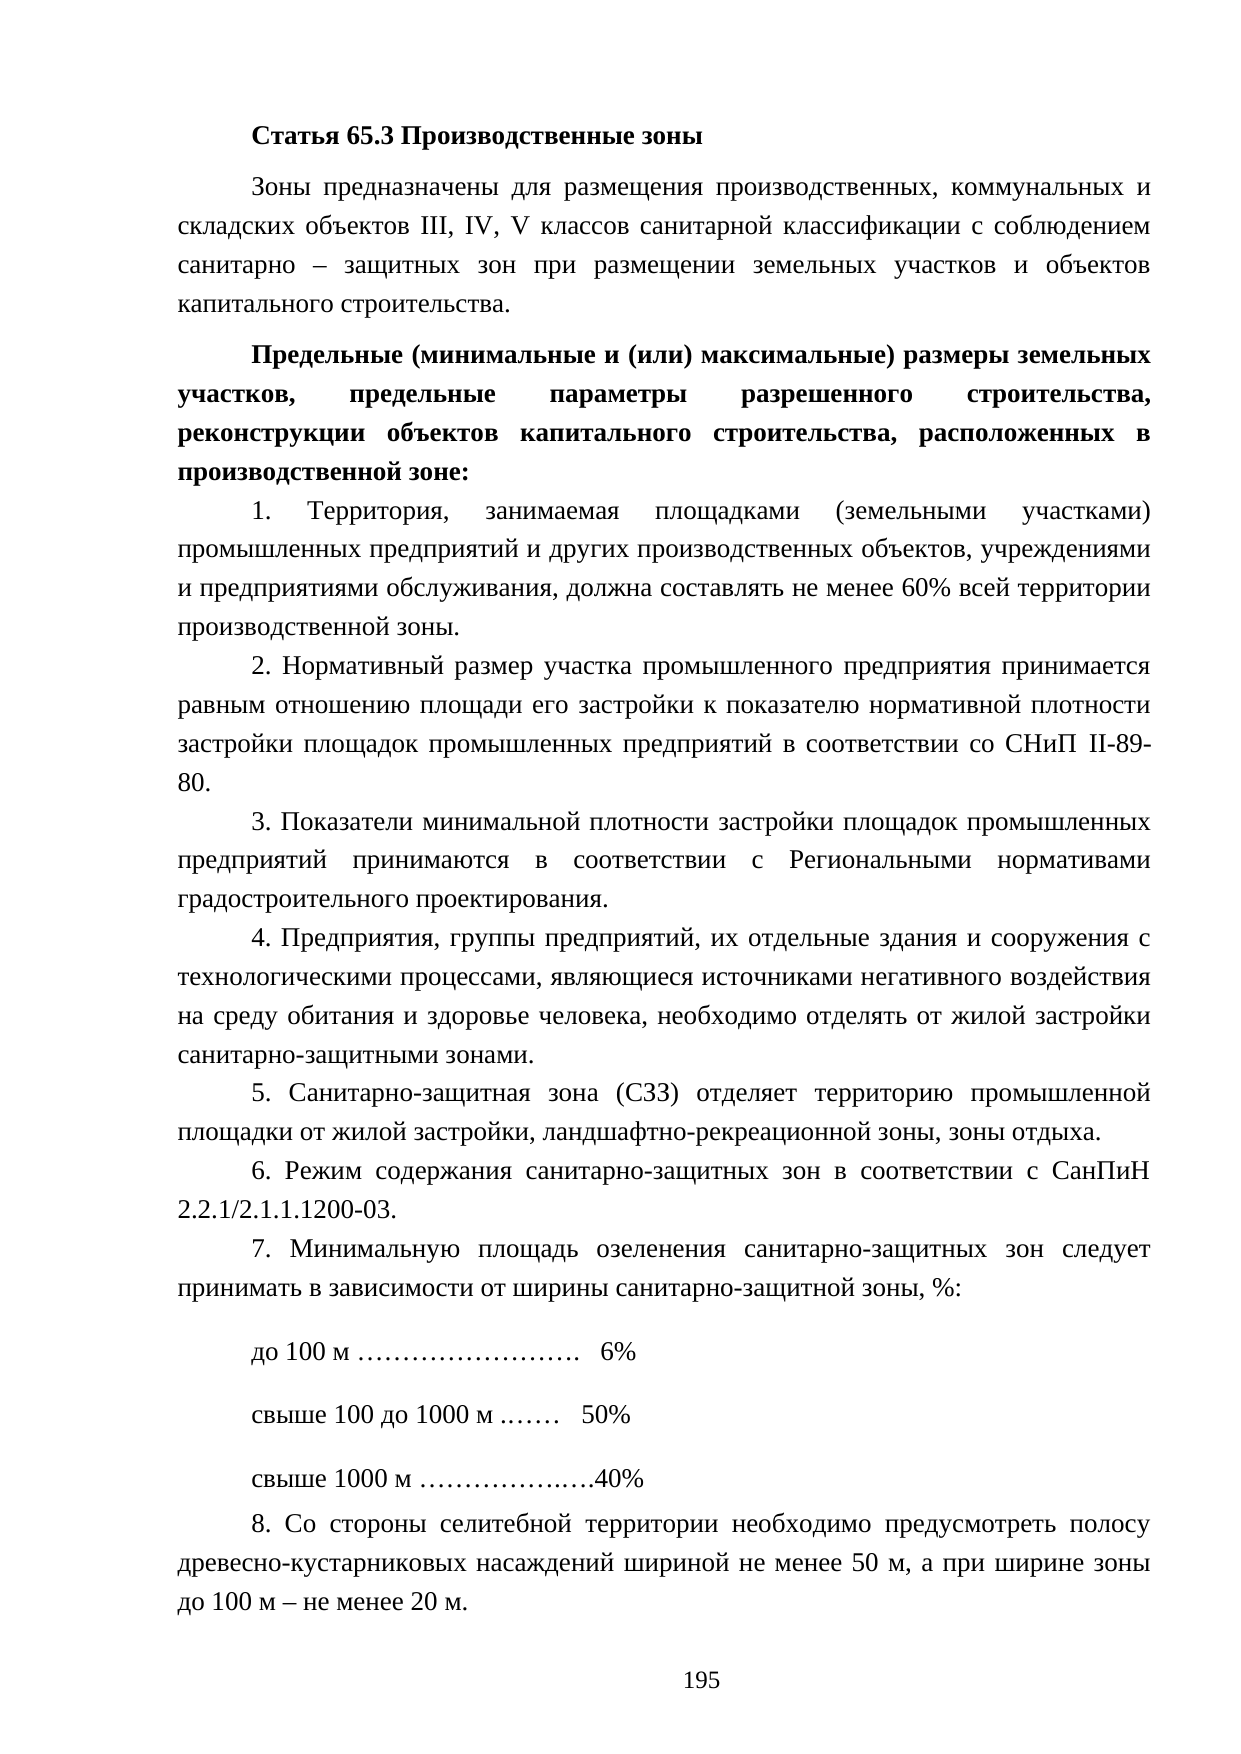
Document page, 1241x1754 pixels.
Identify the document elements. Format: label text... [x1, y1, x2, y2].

text 4. Предприятия, группы предприятий, их отдельные здания и сооружения с технологическими процессами, являющиеся источниками негативного воздействия на среду обитания и здоровье человека, необходимо отделять от жилой застройки санитарно-защитными зонами. [177, 921, 1152, 1069]
text Статья 65.3 Производственные зоны [177, 119, 1152, 150]
text 7. Минимальную площадь озеленения санитарно-защитных зон следует принимать в зависимости от ширины санитарно-защитной зоны, %: [177, 1232, 1152, 1302]
text до 100 м ……………………. 6% [177, 1335, 1152, 1366]
text свыше 100 до 1000 м .…… 50% [177, 1398, 1152, 1430]
text 2. Нормативный размер участка промышленного предприятия принимается равным отношению площади его застройки к показателю нормативной плотности застройки площадок промышленных предприятий в соответствии со СНиП II-89-80. [177, 649, 1152, 797]
text 6. Режим содержания санитарно-защитных зон в соответствии с СанПиН 2.2.1/2.1.1.1200-03. [177, 1154, 1152, 1224]
list Зоны предназначены для размещения производственных, коммунальных и складских объектов III, IV, V классов санитарной классификации с соблюдением санитарно – защитных зон при размещении земельных участков и объектов капитального строительства. [177, 170, 1152, 318]
text 5. Санитарно-защитная зона (СЗЗ) отделяет территорию промышленной площадки от жилой застройки, ландшафтно-рекреационной зоны, зоны отдыха. [177, 1077, 1152, 1147]
text Предельные (минимальные и (или) максимальные) размеры земельных участков, предельные параметры разрешенного строительства, реконструкции объектов капитального строительства, расположенных в производственной зоне: [177, 338, 1152, 486]
text 1. Территория, занимаемая площадками (земельными участками) промышленных предприятий и других производственных объектов, учреждениями и предприятиями обслуживания, должна составлять не менее 60% всей территории производственной зоны. [177, 494, 1152, 641]
text 3. Показатели минимальной плотности застройки площадок промышленных предприятий принимаются в соответствии с Региональными нормативами градостроительного проектирования. [177, 804, 1152, 913]
text свыше 1000 м …………….….40% [177, 1462, 1152, 1493]
text 8. Со стороны селитебной территории необходимо предусмотреть полосу древесно-кустарниковых насаждений шириной не менее 50 м, а при ширине зоны до 100 м – не менее 20 м. [177, 1507, 1152, 1616]
